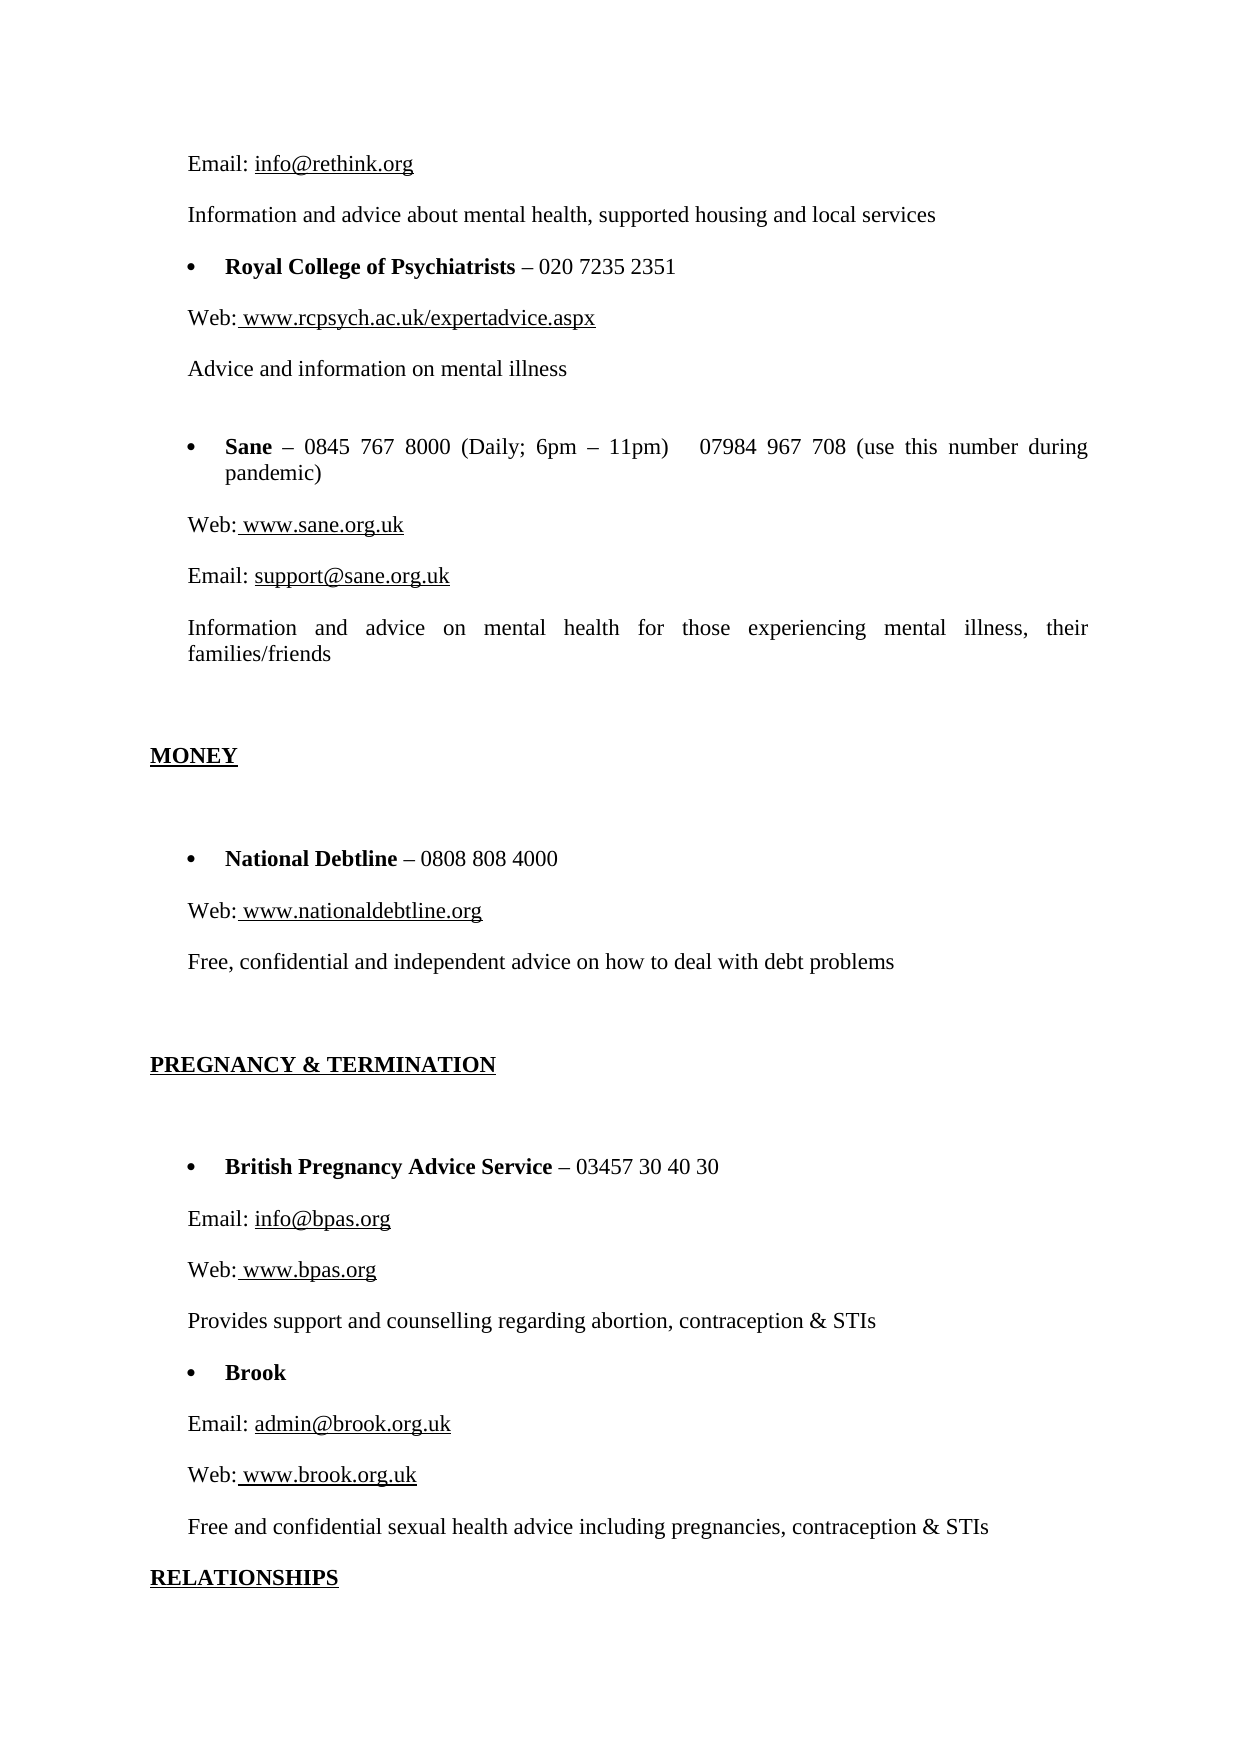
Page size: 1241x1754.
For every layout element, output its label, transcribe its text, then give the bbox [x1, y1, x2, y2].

text Advice and information on mental illness [187, 355, 1090, 382]
text Web: www.bpas.org [187, 1256, 1090, 1282]
list Brook [187, 1359, 1090, 1385]
text Information and advice on mental health for those experiencing mental illness, their families/friends [187, 613, 1090, 666]
text RELATIONSHIPS [150, 1564, 1090, 1591]
text Email: info@rethink.org [187, 150, 1090, 176]
list Sane – 0845 767 8000 (Daily; 6pm – 11pm) 07984 967 708 (use this number during pandemic) [187, 433, 1090, 486]
text Email: admin@brook.org.uk [187, 1410, 1090, 1437]
list British Pregnancy Advice Service – 03457 30 40 30 [187, 1153, 1090, 1180]
text MONEY [150, 743, 1090, 769]
text Web: www.brook.org.uk [187, 1462, 1090, 1488]
list National Debtline – 0808 808 4000 [187, 845, 1090, 872]
text Information and advice about mental health, supported housing and local services [187, 201, 1090, 228]
text Email: info@bpas.org [187, 1205, 1090, 1231]
text Free and confidential sexual health advice including pregnancies, contraception & STIs [187, 1513, 1090, 1539]
text Email: support@sane.org.uk [187, 562, 1090, 588]
text Provides support and counselling regarding abortion, contraception & STIs [187, 1307, 1090, 1334]
text Web: www.sane.org.uk [187, 511, 1090, 537]
text PREGNANCY & TERMINATION [150, 1051, 1090, 1077]
list Royal College of Psychiatrists – 020 7235 2351 [187, 253, 1090, 279]
text Web: www.rcpsych.ac.uk/expertadvice.aspx [187, 304, 1090, 330]
text Free, confidential and independent advice on how to deal with debt problems [150, 948, 1090, 974]
text Web: www.nationaldebtline.org [187, 897, 1090, 923]
